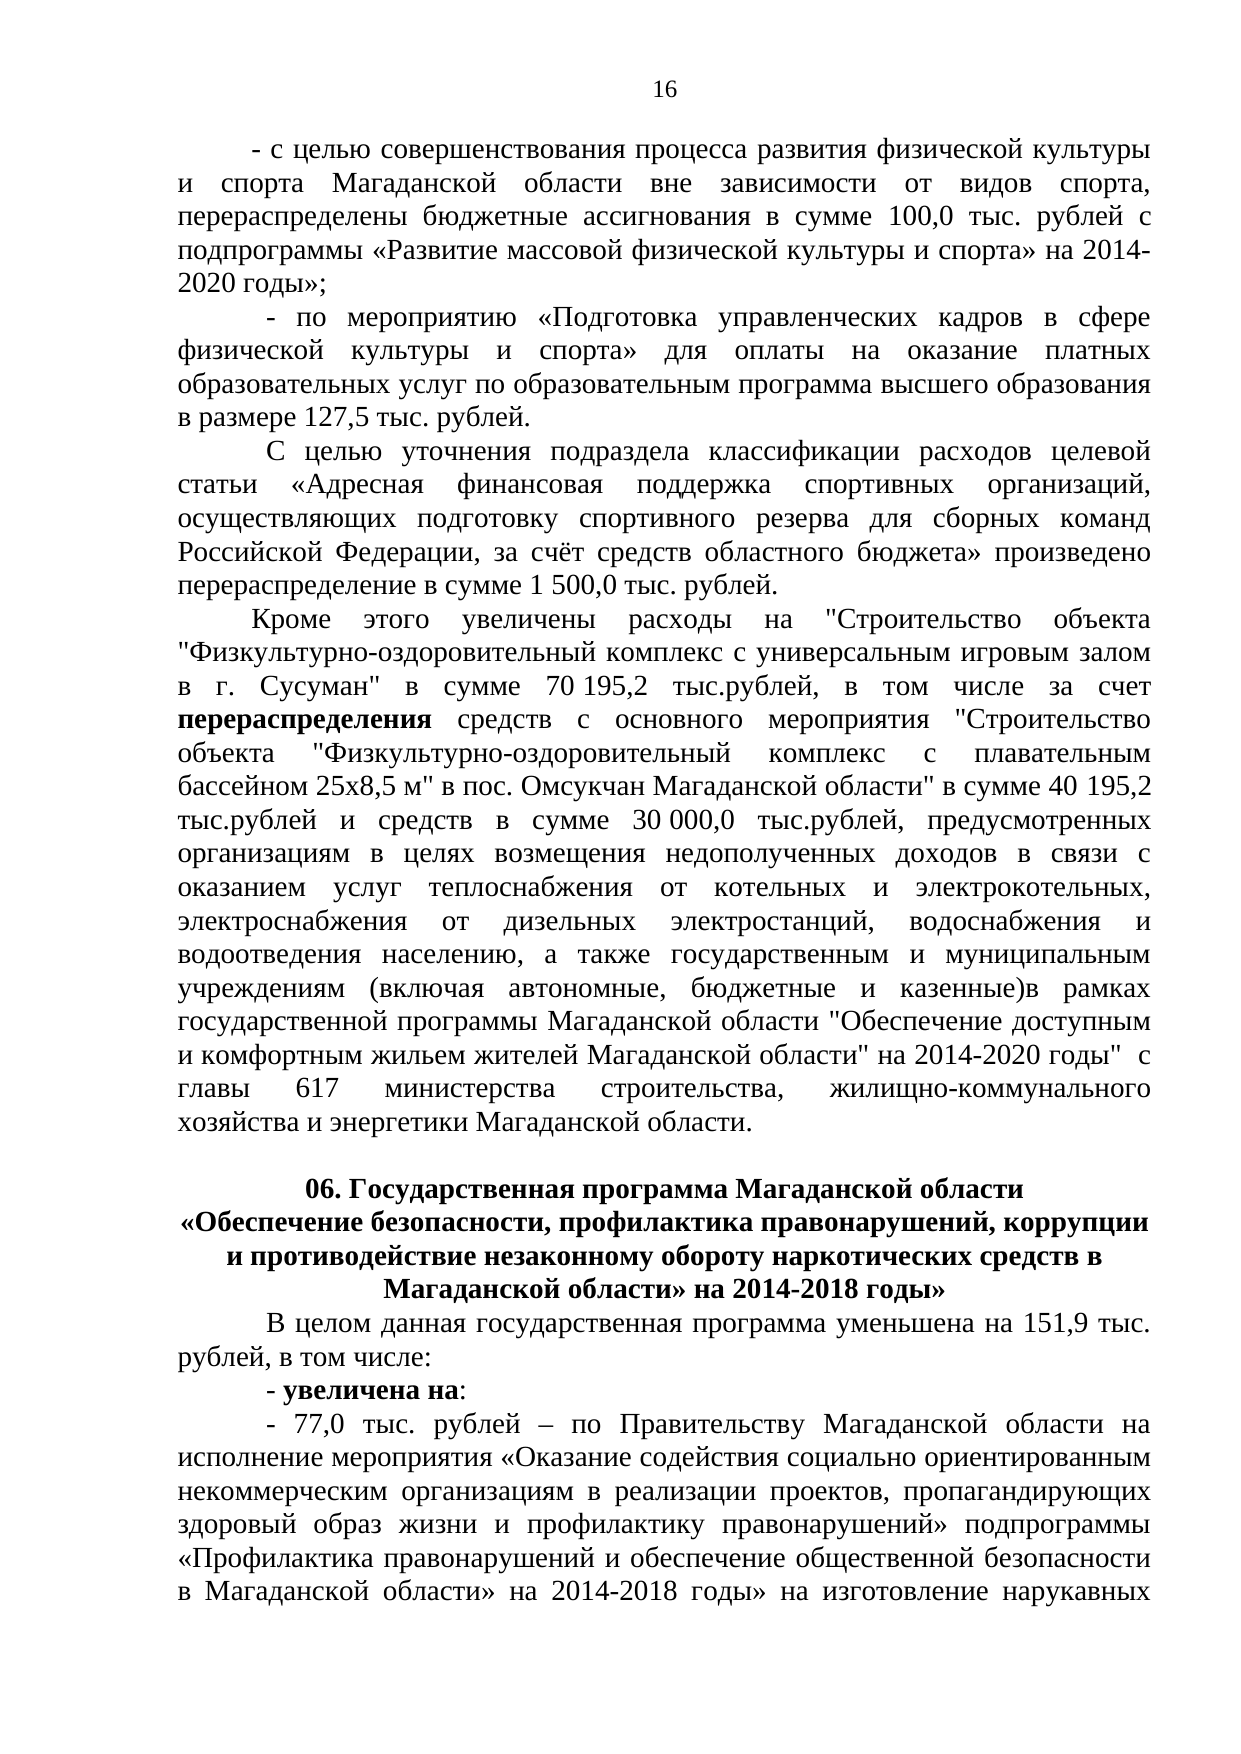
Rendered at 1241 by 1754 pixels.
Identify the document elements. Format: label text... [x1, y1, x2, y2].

text В целом данная государственная программа уменьшена на 151,9 тыс. рублей, в том числе: [177, 1305, 1152, 1372]
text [177, 1406, 1152, 1607]
text - по мероприятию «Подготовка управленческих кадров в сфере физической культуры и спорта» для оплаты на оказание платных образовательных услуг по образовательным программа высшего образования в размере 127,5 тыс. рублей. [177, 299, 1152, 433]
text - с целью совершенствования процесса развития физической культуры и спорта Магаданской области вне зависимости от видов спорта, перераспределены бюджетные ассигнования в сумме 100,0 тыс. рублей с подпрограммы «Развитие массовой физической культуры и спорта» на 2014-2020 годы»; [177, 131, 1152, 299]
text С целью уточнения подраздела классификации расходов целевой статьи «Адресная финансовая поддержка спортивных организаций, осуществляющих подготовку спортивного резерва для сборных команд Российской Федерации, за счёт средств областного бюджета» произведено перераспределение в сумме 1 500,0 тыс. рублей. [177, 433, 1152, 601]
text «Обеспечение безопасности, профилактика правонарушений, коррупции и противодействие незаконному обороту наркотических средств в Магаданской области» на 2014-2018 годы» [177, 1204, 1152, 1305]
text Кроме этого увеличены расходы на "Строительство объекта "Физкультурно-оздоровительный комплекс с универсальным игровым залом в г. Сусуман" в сумме 70 195,2 тыс.рублей, в том числе за счет перераспределения средств с основного мероприятия "Строительство объекта "Физкультурно-оздоровительный комплекс с плавательным бассейном 25х8,5 м" в пос. Омсукчан Магаданской области" в сумме 40 195,2 тыс.рублей и средств в сумме 30 000,0 тыс.рублей, предусмотренных организациям в целях возмещения недополученных доходов в связи с оказанием услуг теплоснабжения от котельных и электрокотельных, электроснабжения от дизельных электростанций, водоснабжения и водоотведения населению, а также государственным и муниципальным учреждениям (включая автономные, бюджетные и казенные)в рамках государственной программы Магаданской области "Обеспечение доступным и комфортным жильем жителей Магаданской области" на 2014-2020 годы" с главы 617 министерства строительства, жилищно-коммунального хозяйства и энергетики Магаданской области. [177, 601, 1152, 1137]
text - увеличена на: [177, 1372, 1152, 1406]
text 06. Государственная программа Магаданской области [177, 1171, 1152, 1204]
